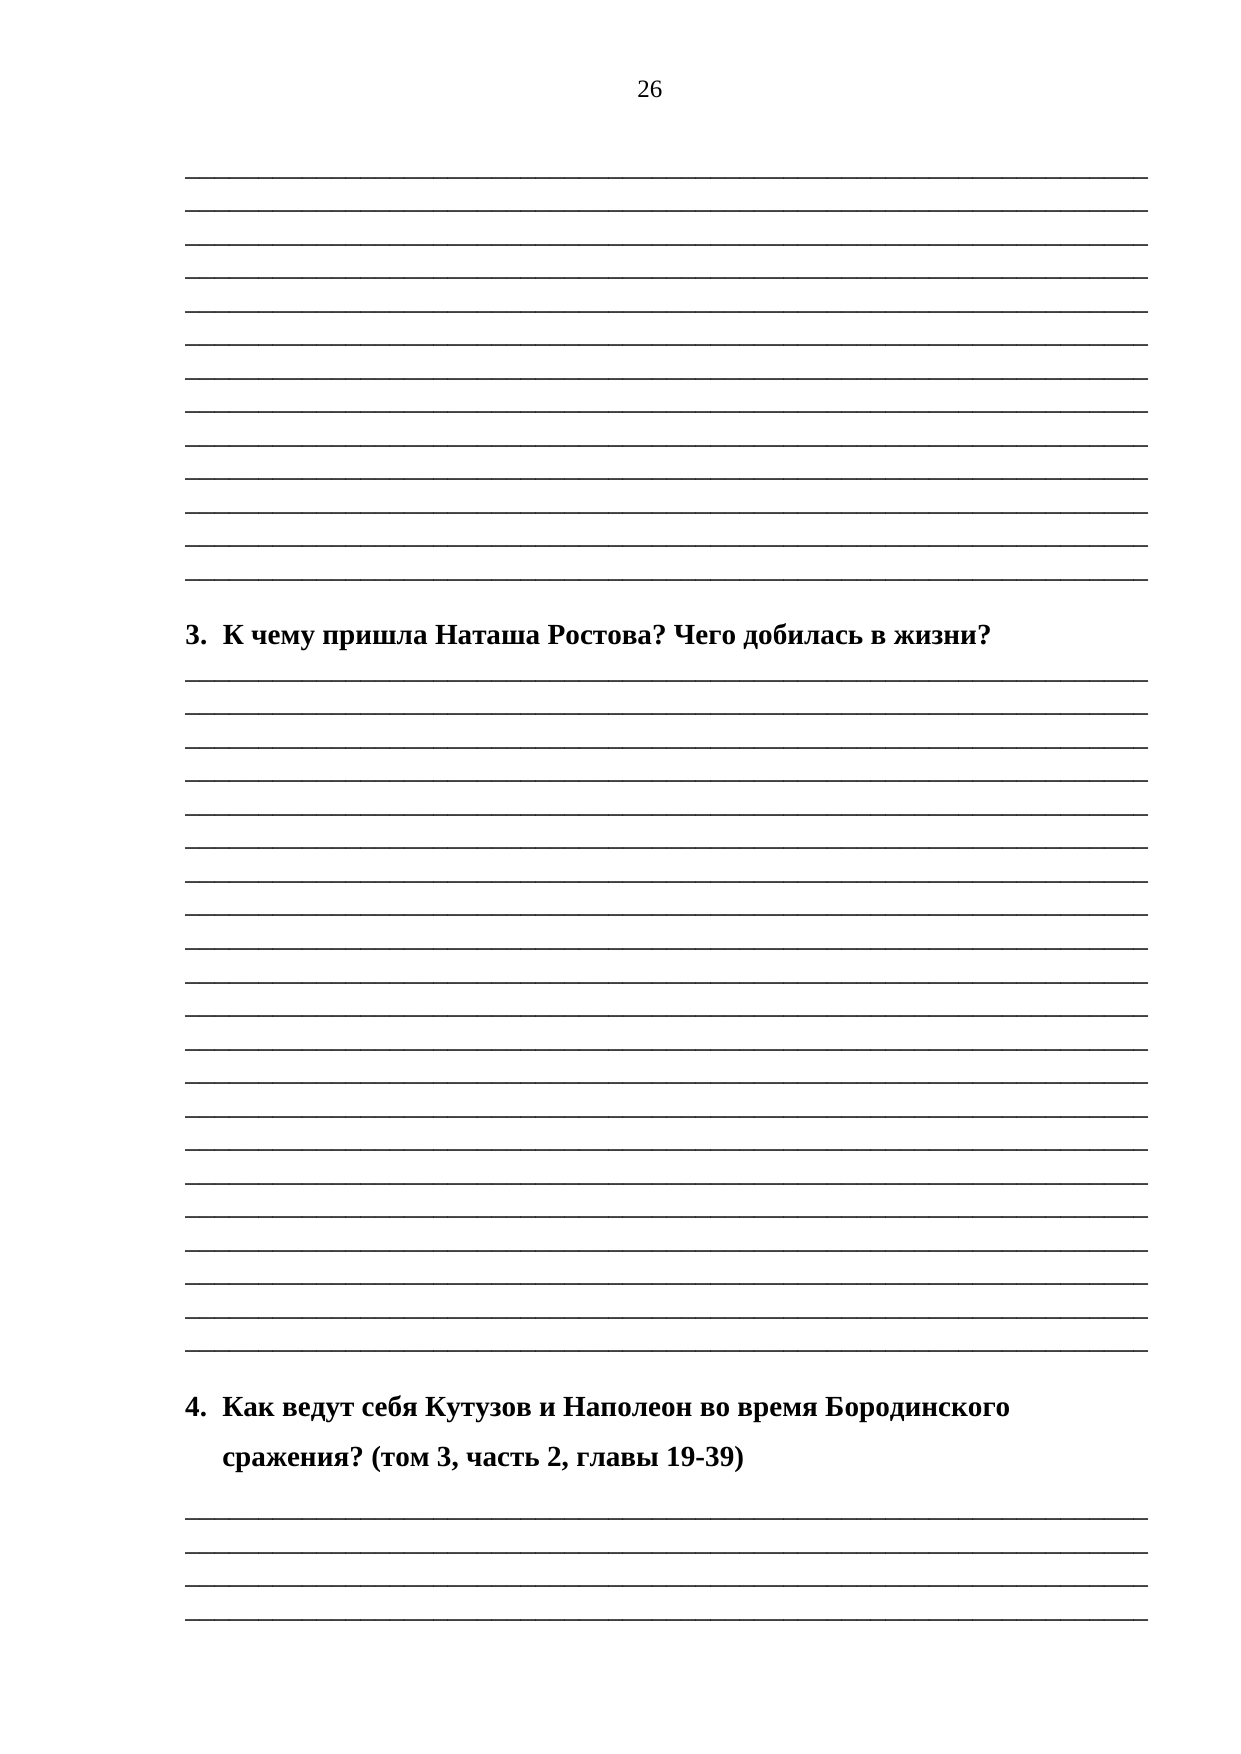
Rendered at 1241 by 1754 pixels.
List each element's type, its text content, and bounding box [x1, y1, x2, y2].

list К чему пришла Наташа Ростова? Чего добилась в жизни? [185, 617, 1152, 651]
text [185, 148, 1152, 584]
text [185, 1489, 1152, 1623]
list Как ведут себя Кутузов и Наполеон во время Бородинского сражения? (том 3, часть 2, главы 19-39) [185, 1389, 1152, 1473]
